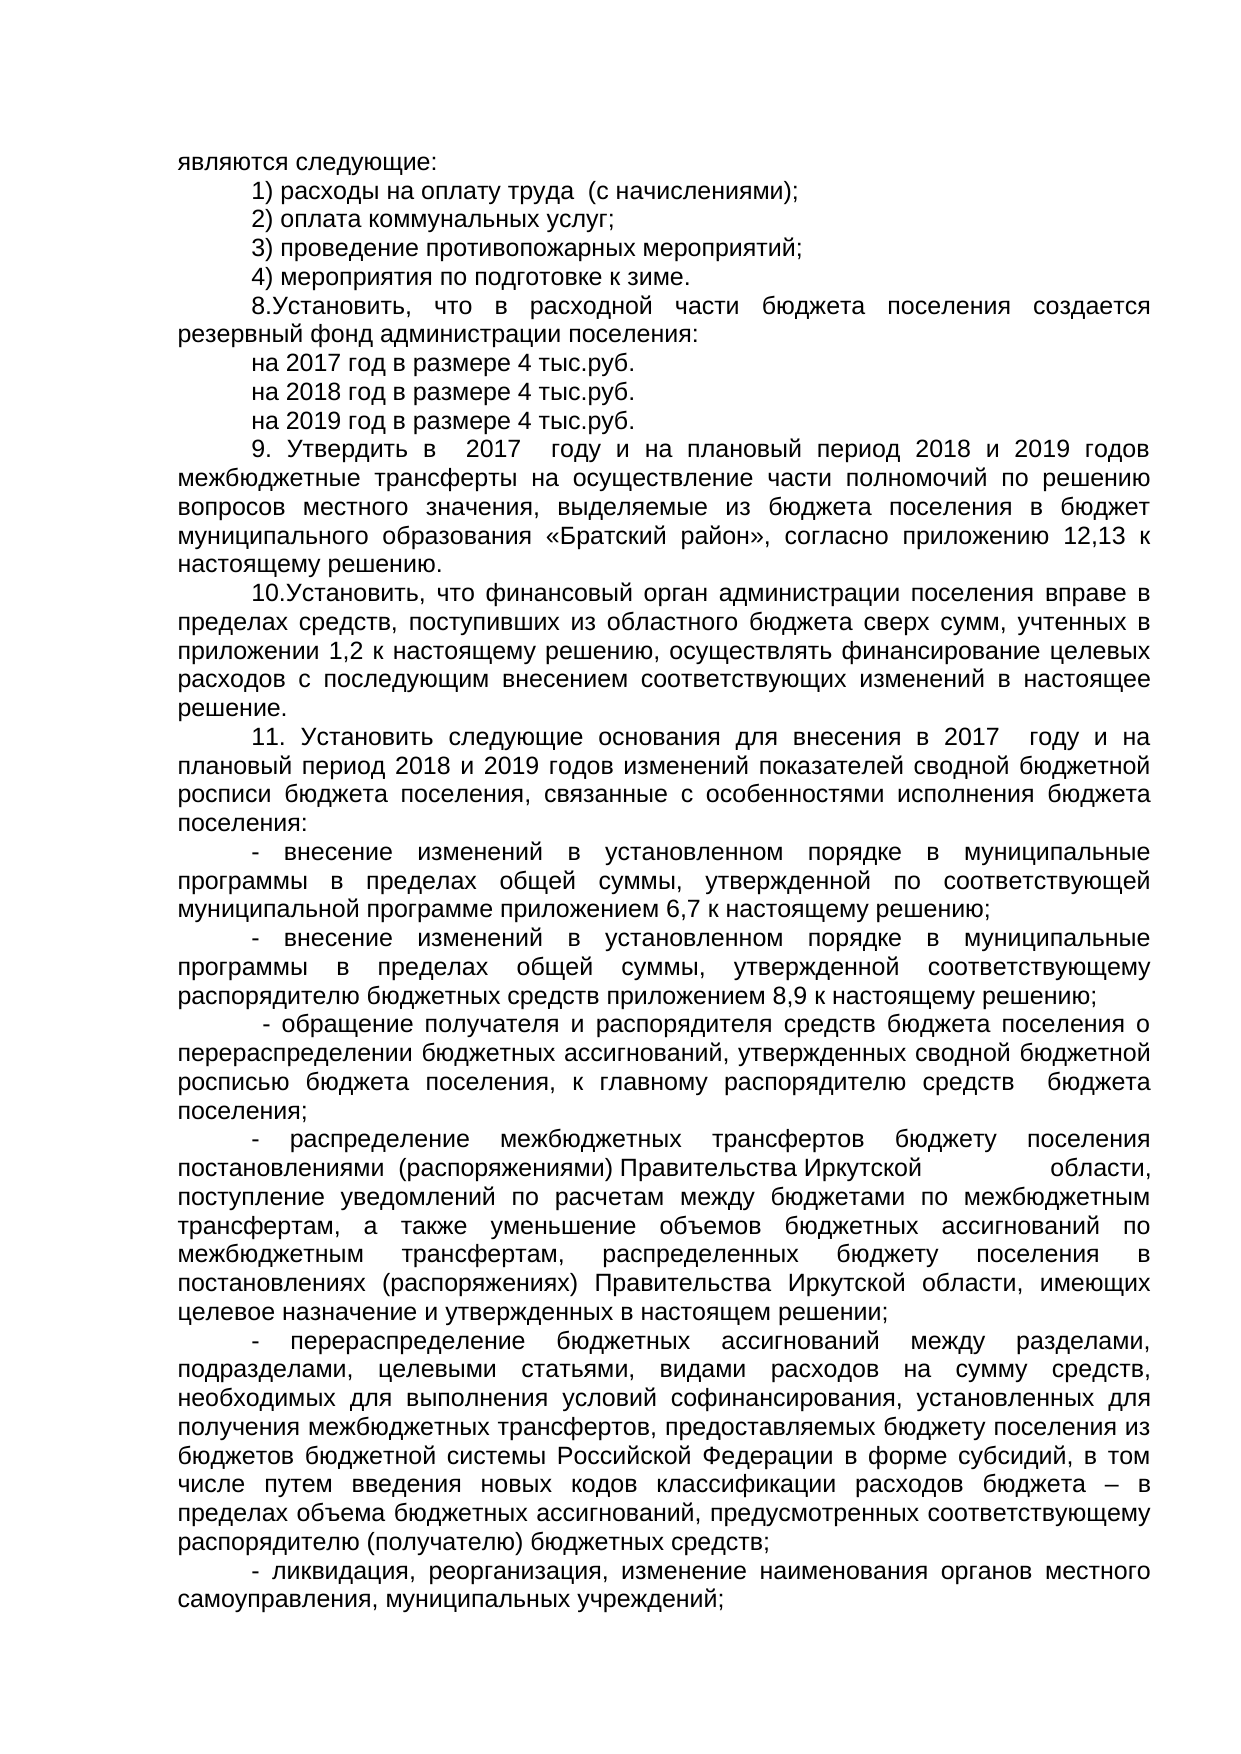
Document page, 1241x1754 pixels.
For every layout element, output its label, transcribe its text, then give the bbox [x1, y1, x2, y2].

text 8.Установить, что в расходной части бюджета поселения создается резервный фонд администрации поселения: [177, 291, 1152, 348]
text - внесение изменений в установленном порядке в муниципальные программы в пределах общей суммы, утвержденной соответствующему распорядителю бюджетных средств приложением 8,9 к настоящему решению; [177, 923, 1152, 1009]
text на 2019 год в размере 4 тыс.руб. [177, 406, 1152, 434]
text - ликвидация, реорганизация, изменение наименования органов местного самоуправления, муниципальных учреждений; [177, 1556, 1152, 1613]
text на 2017 год в размере 4 тыс.руб. [177, 348, 1152, 377]
text 2) оплата коммунальных услуг; [177, 204, 1152, 233]
text 10.Установить, что финансовый орган администрации поселения вправе в пределах средств, поступивших из областного бюджета сверх сумм, учтенных в приложении 1,2 к настоящему решению, осуществлять финансирование целевых расходов с последующим внесением соответствующих изменений в настоящее решение. [177, 578, 1152, 722]
text на 2018 год в размере 4 тыс.руб. [177, 377, 1152, 406]
text 3) проведение противопожарных мероприятий; [177, 233, 1152, 262]
text - обращение получателя и распорядителя средств бюджета поселения о перераспределении бюджетных ассигнований, утвержденных сводной бюджетной росписью бюджета поселения, к главному распорядителю средств бюджета поселения; [177, 1009, 1152, 1124]
text - распределение межбюджетных трансфертов бюджету поселения постановлениями (распоряжениями) Правительства Иркутской области, поступление уведомлений по расчетам между бюджетами по межбюджетным трансфертам, а также уменьшение объемов бюджетных ассигнований по межбюджетным трансфертам, распределенных бюджету поселения в постановлениях (распоряжениях) Правительства Иркутской области, имеющих целевое назначение и утвержденных в настоящем решении; [177, 1124, 1152, 1326]
text - внесение изменений в установленном порядке в муниципальные программы в пределах общей суммы, утвержденной по соответствующей муниципальной программе приложением 6,7 к настоящему решению; [177, 837, 1152, 923]
text 1) расходы на оплату труда (с начислениями); [177, 176, 1152, 204]
text 11. Установить следующие основания для внесения в 2017 году и на плановый период 2018 и 2019 годов изменений показателей сводной бюджетной росписи бюджета поселения, связанные с особенностями исполнения бюджета поселения: [177, 722, 1152, 837]
text 4) мероприятия по подготовке к зиме. [177, 262, 1152, 291]
text - перераспределение бюджетных ассигнований между разделами, подразделами, целевыми статьями, видами расходов на сумму средств, необходимых для выполнения условий софинансирования, установленных для получения межбюджетных трансфертов, предоставляемых бюджету поселения из бюджетов бюджетной системы Российской Федерации в форме субсидий, в том числе путем введения новых кодов классификации расходов бюджета – в пределах объема бюджетных ассигнований, предусмотренных соответствующему распорядителю (получателю) бюджетных средств; [177, 1326, 1152, 1556]
text 9. Утвердить в 2017 году и на плановый период 2018 и 2019 годов межбюджетные трансферты на осуществление части полномочий по решению вопросов местного значения, выделяемые из бюджета поселения в бюджет муниципального образования «Братский район», согласно приложению 12,13 к настоящему решению. [177, 434, 1152, 578]
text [177, 147, 1152, 176]
